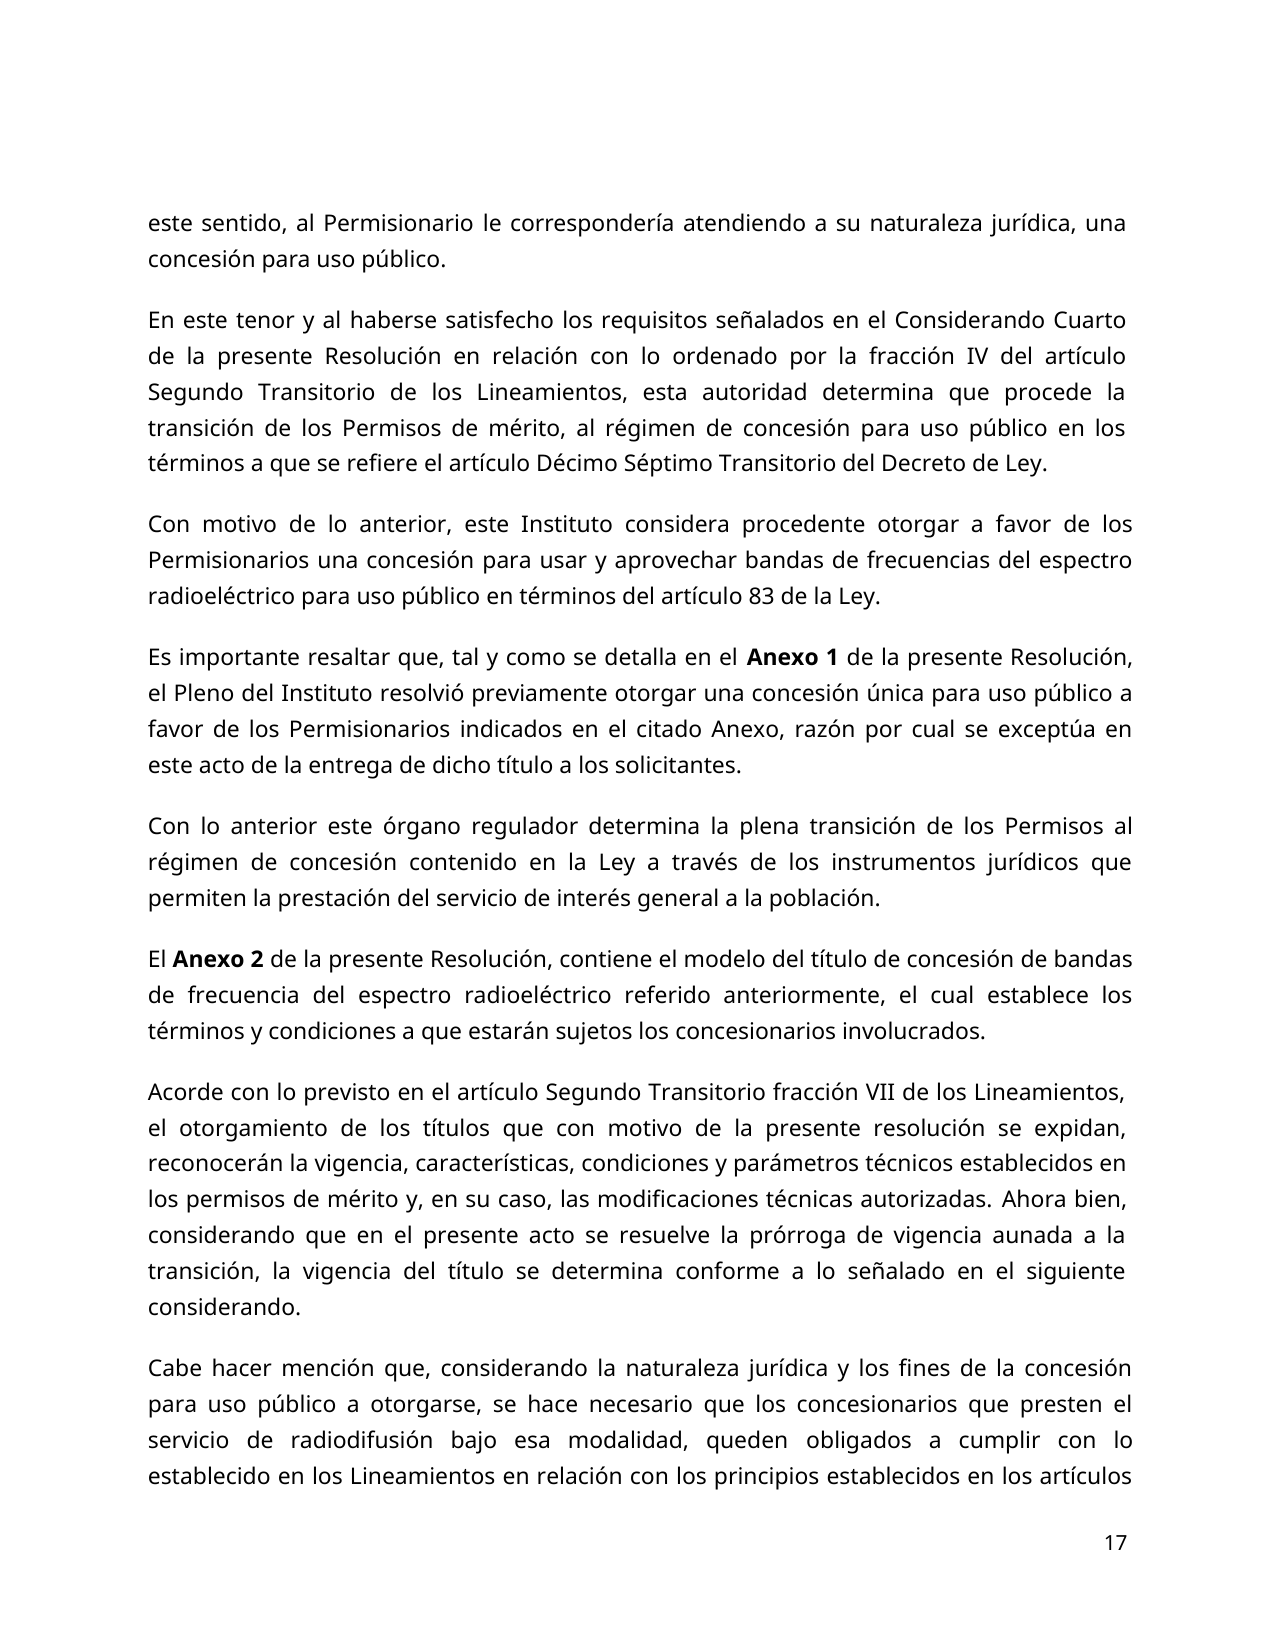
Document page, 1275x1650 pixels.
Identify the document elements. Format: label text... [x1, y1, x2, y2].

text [148, 1352, 1134, 1491]
text Con lo anterior este órgano regulador determina la plena transición de los Permisos al régimen de concesión contenido en la Ley a través de los instrumentos jurídicos que permiten la prestación del servicio de interés general a la población. [148, 810, 1134, 913]
text En este tenor y al haberse satisfecho los requisitos señalados en el Considerando Cuarto de la presente Resolución en relación con lo ordenado por la fracción IV del artículo Segundo Transitorio de los Lineamientos, esta autoridad determina que procede la transición de los Permisos de mérito, al régimen de concesión para uso público en los términos a que se refiere el artículo Décimo Séptimo Transitorio del Decreto de Ley. [148, 304, 1127, 479]
text El Anexo 2 de la presente Resolución, contiene el modelo del título de concesión de bandas de frecuencia del espectro radioeléctrico referido anteriormente, el cual establece los términos y condiciones a que estarán sujetos los concesionarios involucrados. [148, 943, 1134, 1046]
text Acorde con lo previsto en el artículo Segundo Transitorio fracción VII de los Lineamientos, el otorgamiento de los títulos que con motivo de la presente resolución se expidan, reconocerán la vigencia, características, condiciones y parámetros técnicos establecidos en los permisos de mérito y, en su caso, las modificaciones técnicas autorizadas. Ahora bien, considerando que en el presente acto se resuelve la prórroga de vigencia aunada a la transición, la vigencia del título se determina conforme a lo señalado en el siguiente considerando. [148, 1076, 1127, 1322]
text Es importante resaltar que, tal y como se detalla en el Anexo 1 de la presente Resolución, el Pleno del Instituto resolvió previamente otorgar una concesión única para uso público a favor de los Permisionarios indicados en el citado Anexo, razón por cual se exceptúa en este acto de la entrega de dicho título a los solicitantes. [148, 641, 1134, 780]
text Con motivo de lo anterior, este Instituto considera procedente otorgar a favor de los Permisionarios una concesión para usar y aprovechar bandas de frecuencias del espectro radioeléctrico para uso público en términos del artículo 83 de la Ley. [148, 508, 1134, 611]
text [148, 207, 1127, 274]
